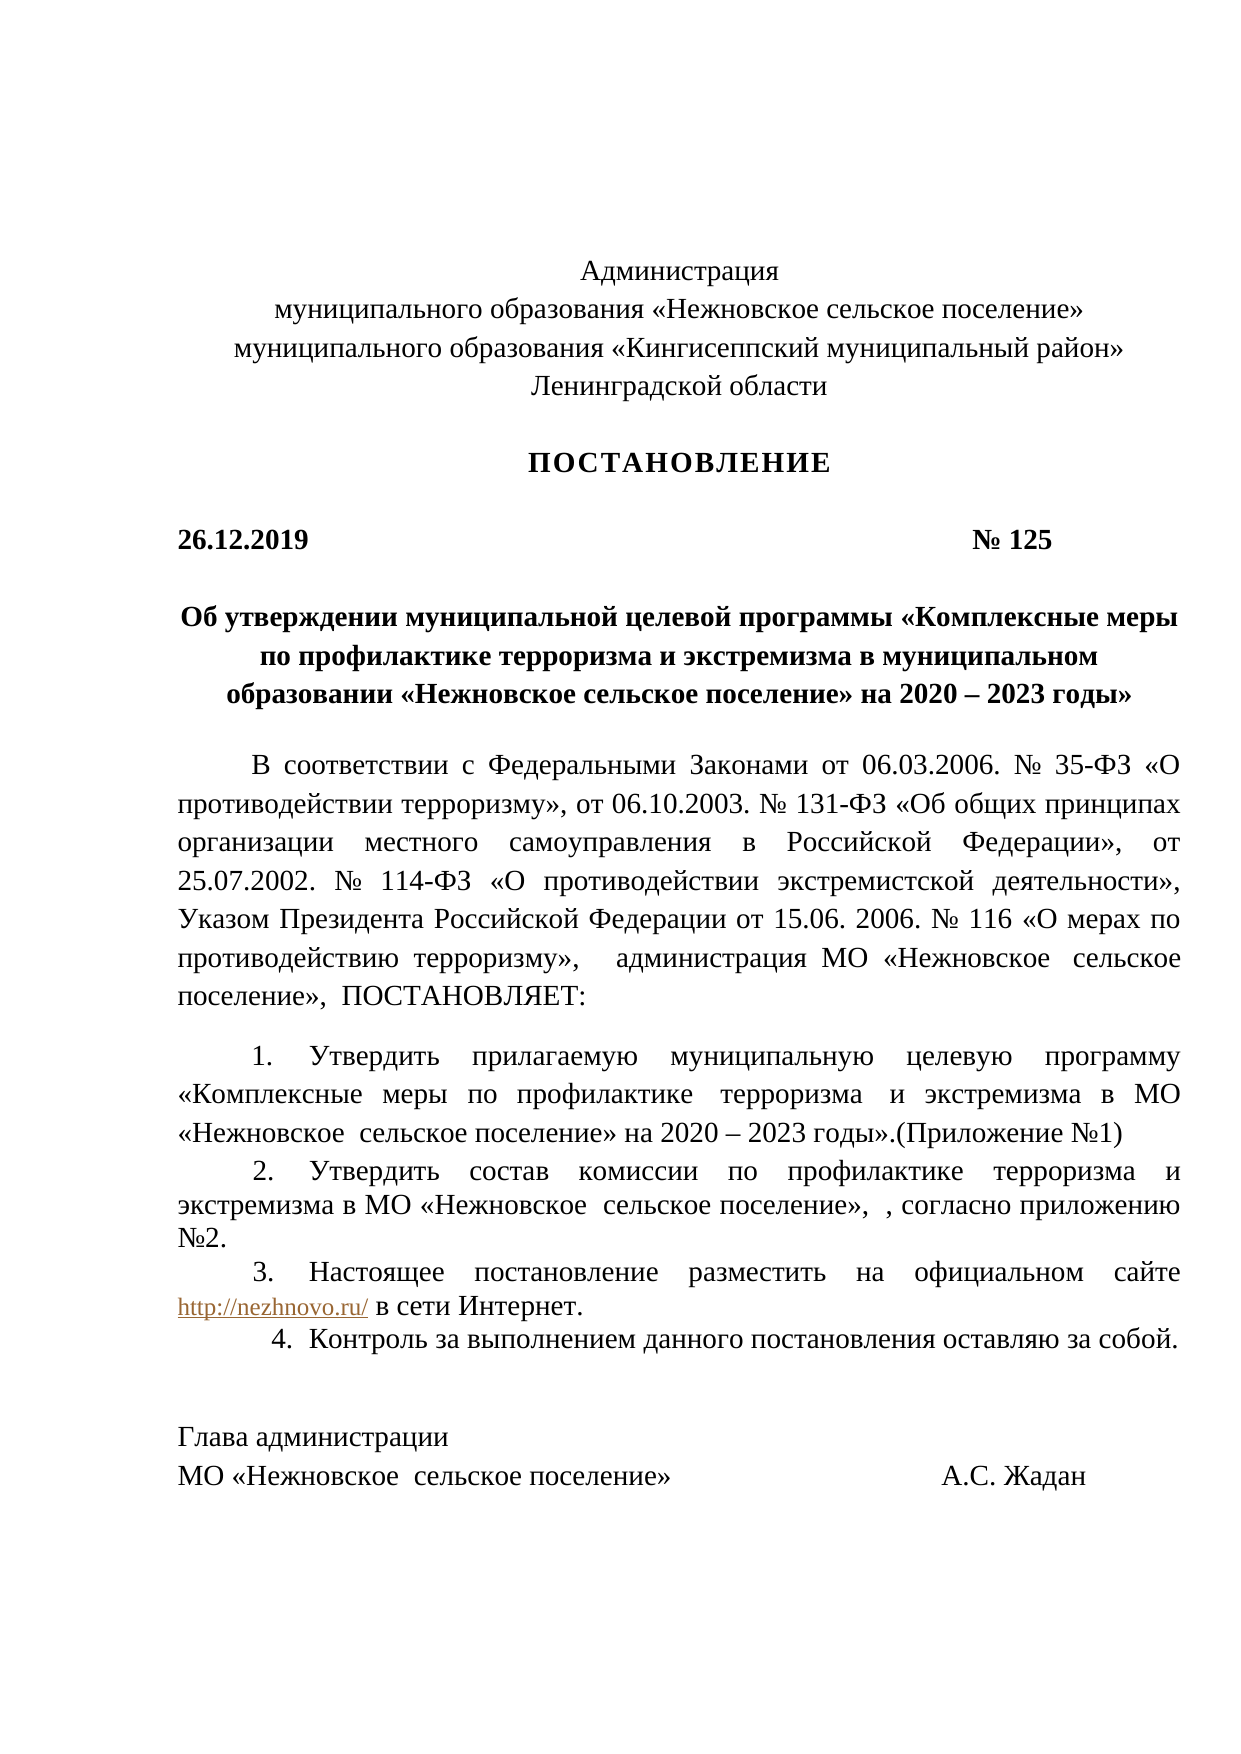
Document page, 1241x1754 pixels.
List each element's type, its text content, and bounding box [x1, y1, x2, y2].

list Настоящее постановление разместить на официальном сайте в сети Интернет. [177, 1254, 1181, 1321]
text 26.12.2019 № 125 [177, 522, 1181, 556]
text В соответствии с Федеральными Законами от 06.03.2006. № 35-ФЗ «О противодействии терроризму», от 06.10.2003. № 131-ФЗ «Об общих принципах организации местного самоуправления в Российской Федерации», от 25.07.2002. № 114-ФЗ «О противодействии экстремистской деятельности», Указом Президента Российской Федерации от 15.06. 2006. № 116 «О мерах по противодействию терроризму», администрация МО «Нежновское сельское поселение», ПОСТАНОВЛЯЕТ: [177, 747, 1181, 1012]
text Ленинградской области [177, 368, 1181, 402]
list Контроль за выполнением данного постановления оставляю за собой. [271, 1321, 1181, 1355]
text ПОСТАНОВЛЕНИЕ [177, 445, 1181, 479]
text муниципального образования «Кингисеппский муниципальный район» [177, 330, 1181, 363]
text муниципального образования «Нежновское сельское поселение» [177, 291, 1181, 325]
text Глава администрации [177, 1419, 1181, 1453]
text МО «Нежновское сельское поселение» А.С. Жадан [177, 1458, 1181, 1491]
text Об утверждении муниципальной целевой программы «Комплексные меры по профилактике терроризма и экстремизма в муниципальном образовании «Нежновское сельское поселение» на 2020 – 2023 годы» [177, 599, 1181, 710]
text Администрация [177, 253, 1181, 286]
list Утвердить состав комиссии по профилактике терроризма и экстремизма в МО «Нежновское сельское поселение», , согласно приложению №2. [177, 1153, 1181, 1254]
list Утвердить прилагаемую муниципальную целевую программу «Комплексные меры по профилактике терроризма и экстремизма в МО «Нежновское сельское поселение» на 2020 – 2023 годы».(Приложение №1) [177, 1038, 1181, 1148]
